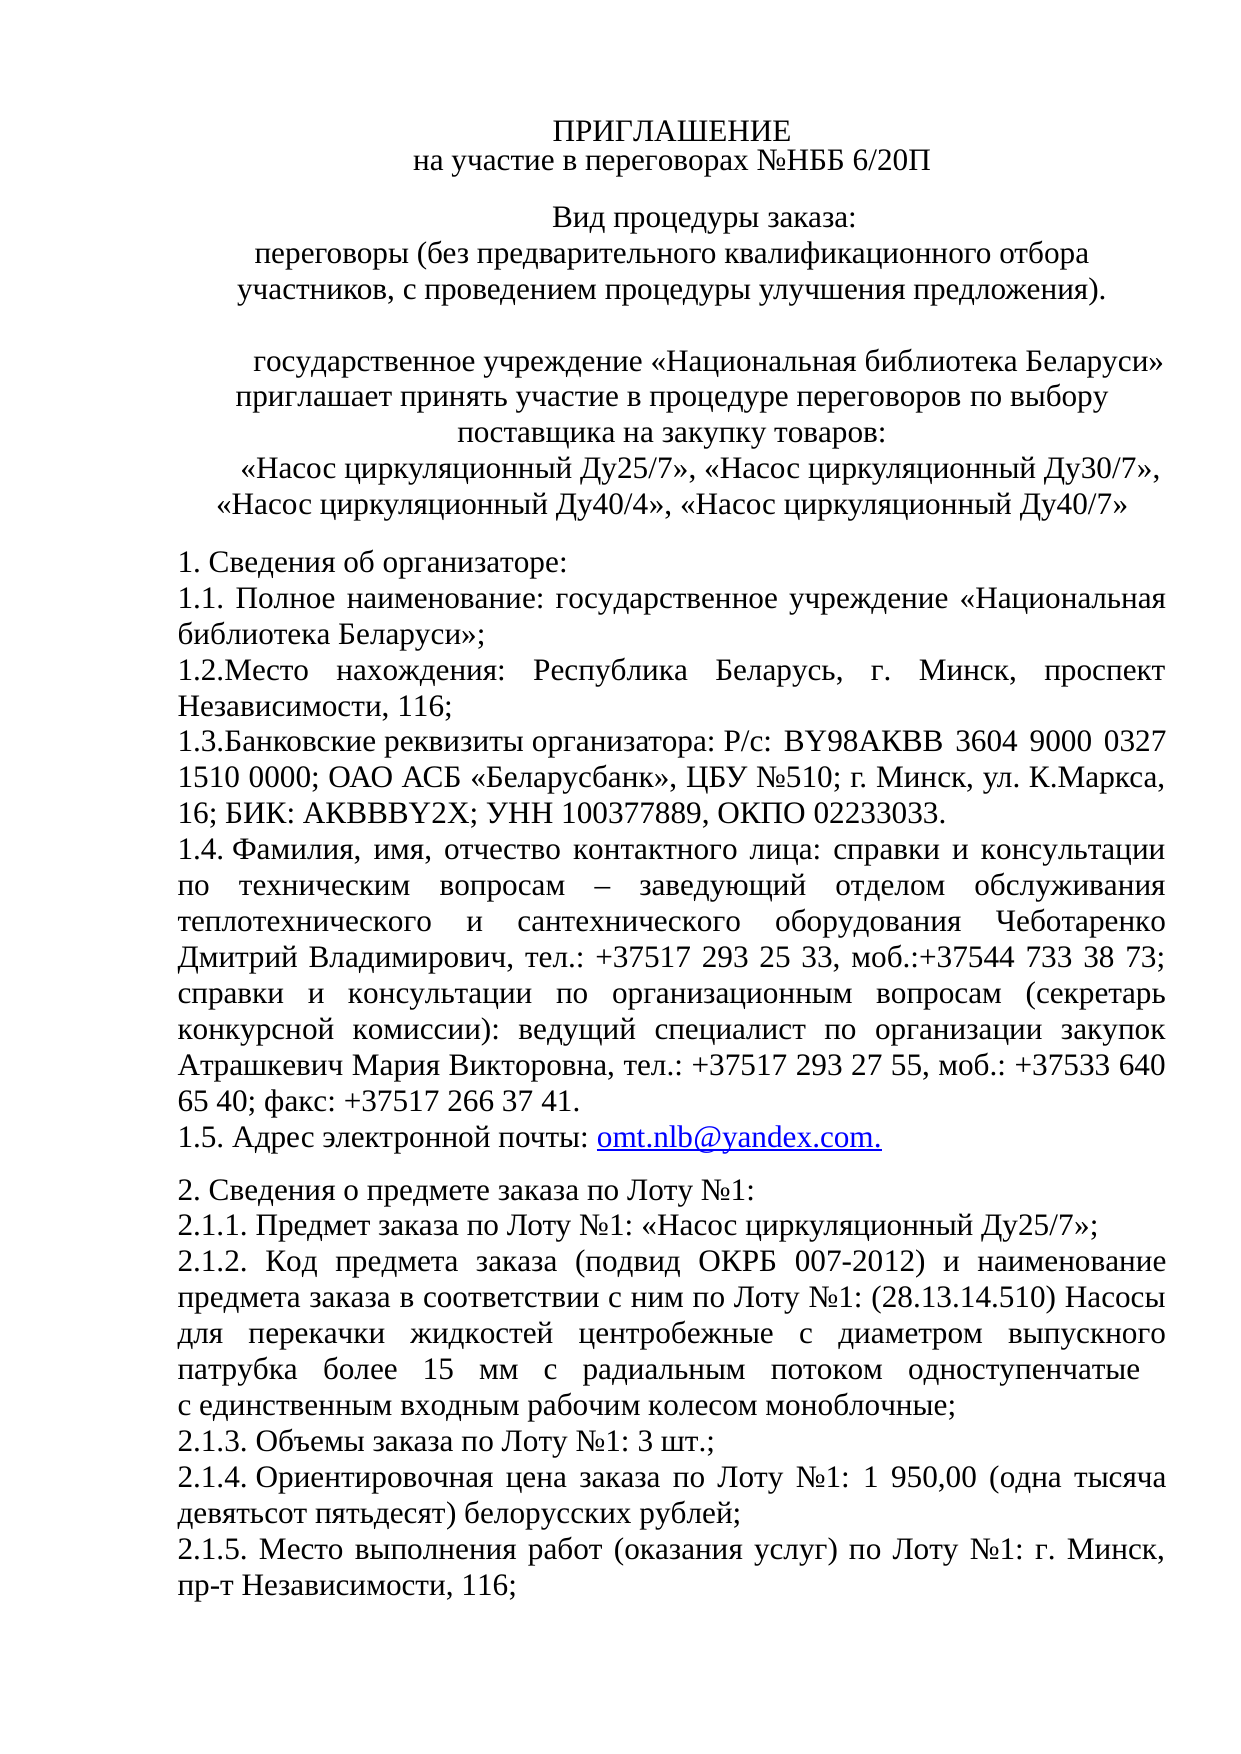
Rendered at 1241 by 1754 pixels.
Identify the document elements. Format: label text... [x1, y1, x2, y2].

text 1. Сведения об организаторе: [177, 543, 1167, 579]
text 2.1.5. Место выполнения работ (оказания услуг) по Лоту №1: г. Минск, пр-т Независимости, 116; [177, 1530, 1167, 1602]
text 2.1.4. Ориентировочная цена заказа по Лоту №1: 1 950,00 (одна тысяча девятьсот пятьдесят) белорусских рублей; [177, 1458, 1167, 1530]
text 1.3.Банковские реквизиты организатора: Р/с: BY98АКВВ 3604 9000 0327 1510 0000; ОАО АСБ «Беларусбанк», ЦБУ №510; г. Минск, ул. К.Маркса, 16; БИК: АКВВВY2X; УНН 100377889, ОКПО 02233033. [177, 723, 1167, 831]
text 2.1.2. Код предмета заказа (подвид ОКРБ 007-2012) и наименование предмета заказа в соответствии с ним по Лоту №1: (28.13.14.510) Насосы для перекачки жидкостей центробежные с диаметром выпускного патрубка более 15 мм с радиальным потоком одноступенчатые с единственным входным рабочим колесом моноблочные; [177, 1243, 1167, 1422]
text 1.4. Фамилия, имя, отчество контактного лица: справки и консультации по техническим вопросам – заведующий отделом обслуживания теплотехнического и сантехнического оборудования Чеботаренко Дмитрий Владимирович, тел.: +37517 293 25 33, моб.:+37544 733 38 73; справки и консультации по организационным вопросам (секретарь конкурсной комиссии): ведущий специалист по организации закупок Атрашкевич Мария Викторовна, тел.: +37517 293 27 55, моб.: +37533 640 65 40; факс: +37517 266 37 41. [177, 831, 1167, 1118]
text 1.5. Адрес электронной почты: omt.nlb@yandex.com. [177, 1118, 1167, 1154]
text Вид процедуры заказа: переговоры (без предварительного квалификационного отбора участников, с проведением процедуры улучшения предложения). [177, 198, 1167, 306]
text государственное учреждение «Национальная библиотека Беларуси» приглашает принять участие в процедуре переговоров по выбору поставщика на закупку товаров: [177, 342, 1167, 449]
text 1.2.Место нахождения: Республика Беларусь, г. Минск, проспект Независимости, 116; [177, 651, 1167, 723]
text 2.1.1. Предмет заказа по Лоту №1: «Насос циркуляционный Ду25/7»; [177, 1207, 1167, 1243]
text 2. Сведения о предмете заказа по Лоту №1: [177, 1171, 1167, 1207]
text ПРИГЛАШЕНИЕ [177, 118, 1167, 147]
text 2.1.3. Объемы заказа по Лоту №1: 3 шт.; [177, 1422, 1167, 1458]
text 1.1. Полное наименование: государственное учреждение «Национальная библиотека Беларуси»; [177, 579, 1167, 651]
text «Насос циркуляционный Ду25/7», «Насос циркуляционный Ду30/7», «Насос циркуляционный Ду40/4», «Насос циркуляционный Ду40/7» [177, 449, 1167, 521]
text на участие в переговорах №НББ 6/20П [177, 147, 1167, 176]
